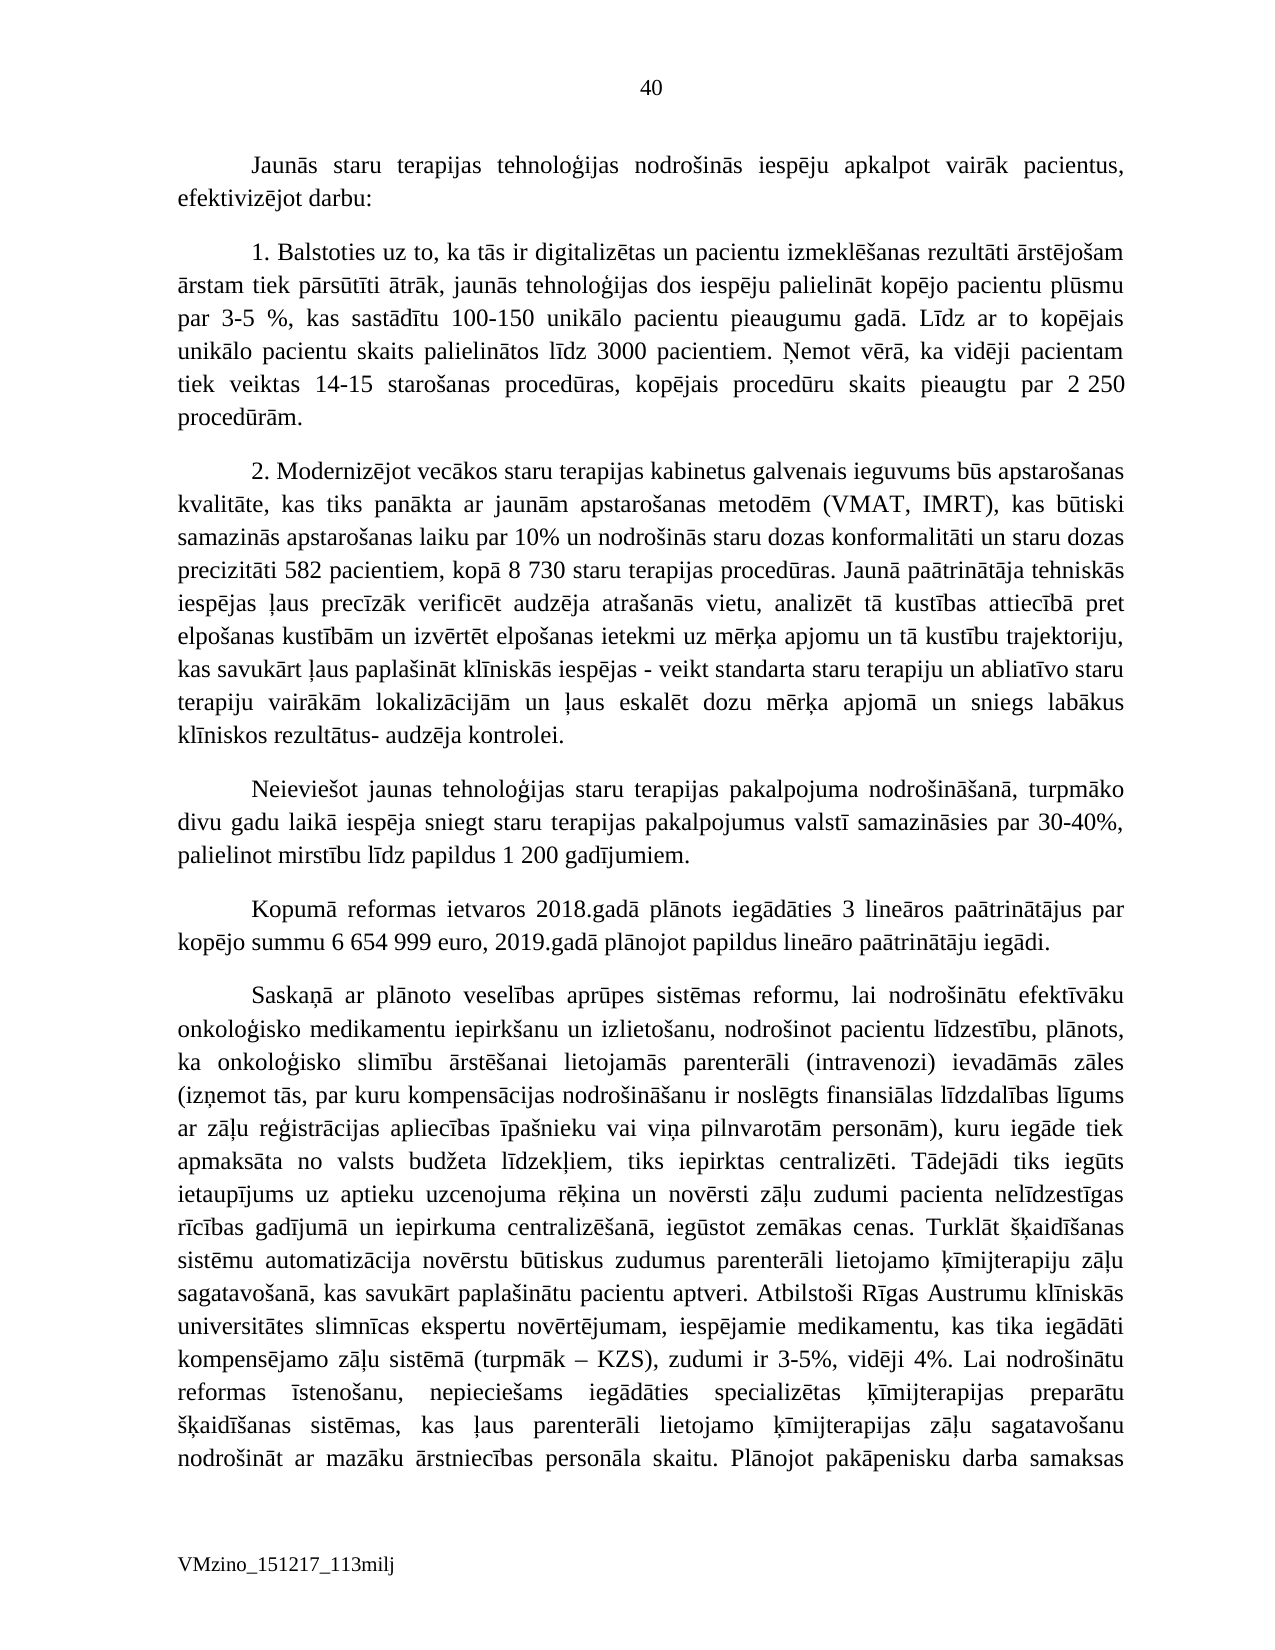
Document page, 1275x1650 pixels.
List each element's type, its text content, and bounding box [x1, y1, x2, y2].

text Jaunās staru terapijas tehnoloģijas nodrošinās iespēju apkalpot vairāk pacientus, efektivizējot darbu: [177, 150, 1125, 212]
text Kopumā reformas ietvaros 2018.gadā plānots iegādāties 3 lineāros paātrinātājus par kopējo summu 6 654 999 euro, 2019.gadā plānojot papildus lineāro paātrinātāju iegādi. [177, 894, 1125, 956]
text 2. Modernizējot vecākos staru terapijas kabinetus galvenais ieguvums būs apstarošanas kvalitāte, kas tiks panākta ar jaunām apstarošanas metodēm (VMAT, IMRT), kas būtiski samazinās apstarošanas laiku par 10% un nodrošinās staru dozas konformalitāti un staru dozas precizitāti 582 pacientiem, kopā 8 730 staru terapijas procedūras. Jaunā paātrinātāja tehniskās iespējas ļaus precīzāk verificēt audzēja atrašanās vietu, analizēt tā kustības attiecībā pret elpošanas kustībām un izvērtēt elpošanas ietekmi uz mērķa apjomu un tā kustību trajektoriju, kas savukārt ļaus paplašināt klīniskās iespējas - veikt standarta staru terapiju un abliatīvo staru terapiju vairākām lokalizācijām un ļaus eskalēt dozu mērķa apjomā un sniegs labākus klīniskos rezultātus- audzēja kontrolei. [177, 456, 1125, 749]
text Neieviešot jaunas tehnoloģijas staru terapijas pakalpojuma nodrošināšanā, turpmāko divu gadu laikā iespēja sniegt staru terapijas pakalpojumus valstī samazināsies par 30-40%, palielinot mirstību līdz papildus 1 200 gadījumiem. [177, 774, 1125, 869]
text 1. Balstoties uz to, ka tās ir digitalizētas un pacientu izmeklēšanas rezultāti ārstējošam ārstam tiek pārsūtīti ātrāk, jaunās tehnoloģijas dos iespēju palielināt kopējo pacientu plūsmu par 3-5 %, kas sastādītu 100-150 unikālo pacientu pieaugumu gadā. Līdz ar to kopējais unikālo pacientu skaits palielinātos līdz 3000 pacientiem. Ņemot vērā, ka vidēji pacientam tiek veiktas 14-15 starošanas procedūras, kopējais procedūru skaits pieaugtu par 2 250 procedūrām. [177, 237, 1125, 431]
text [177, 981, 1125, 1472]
